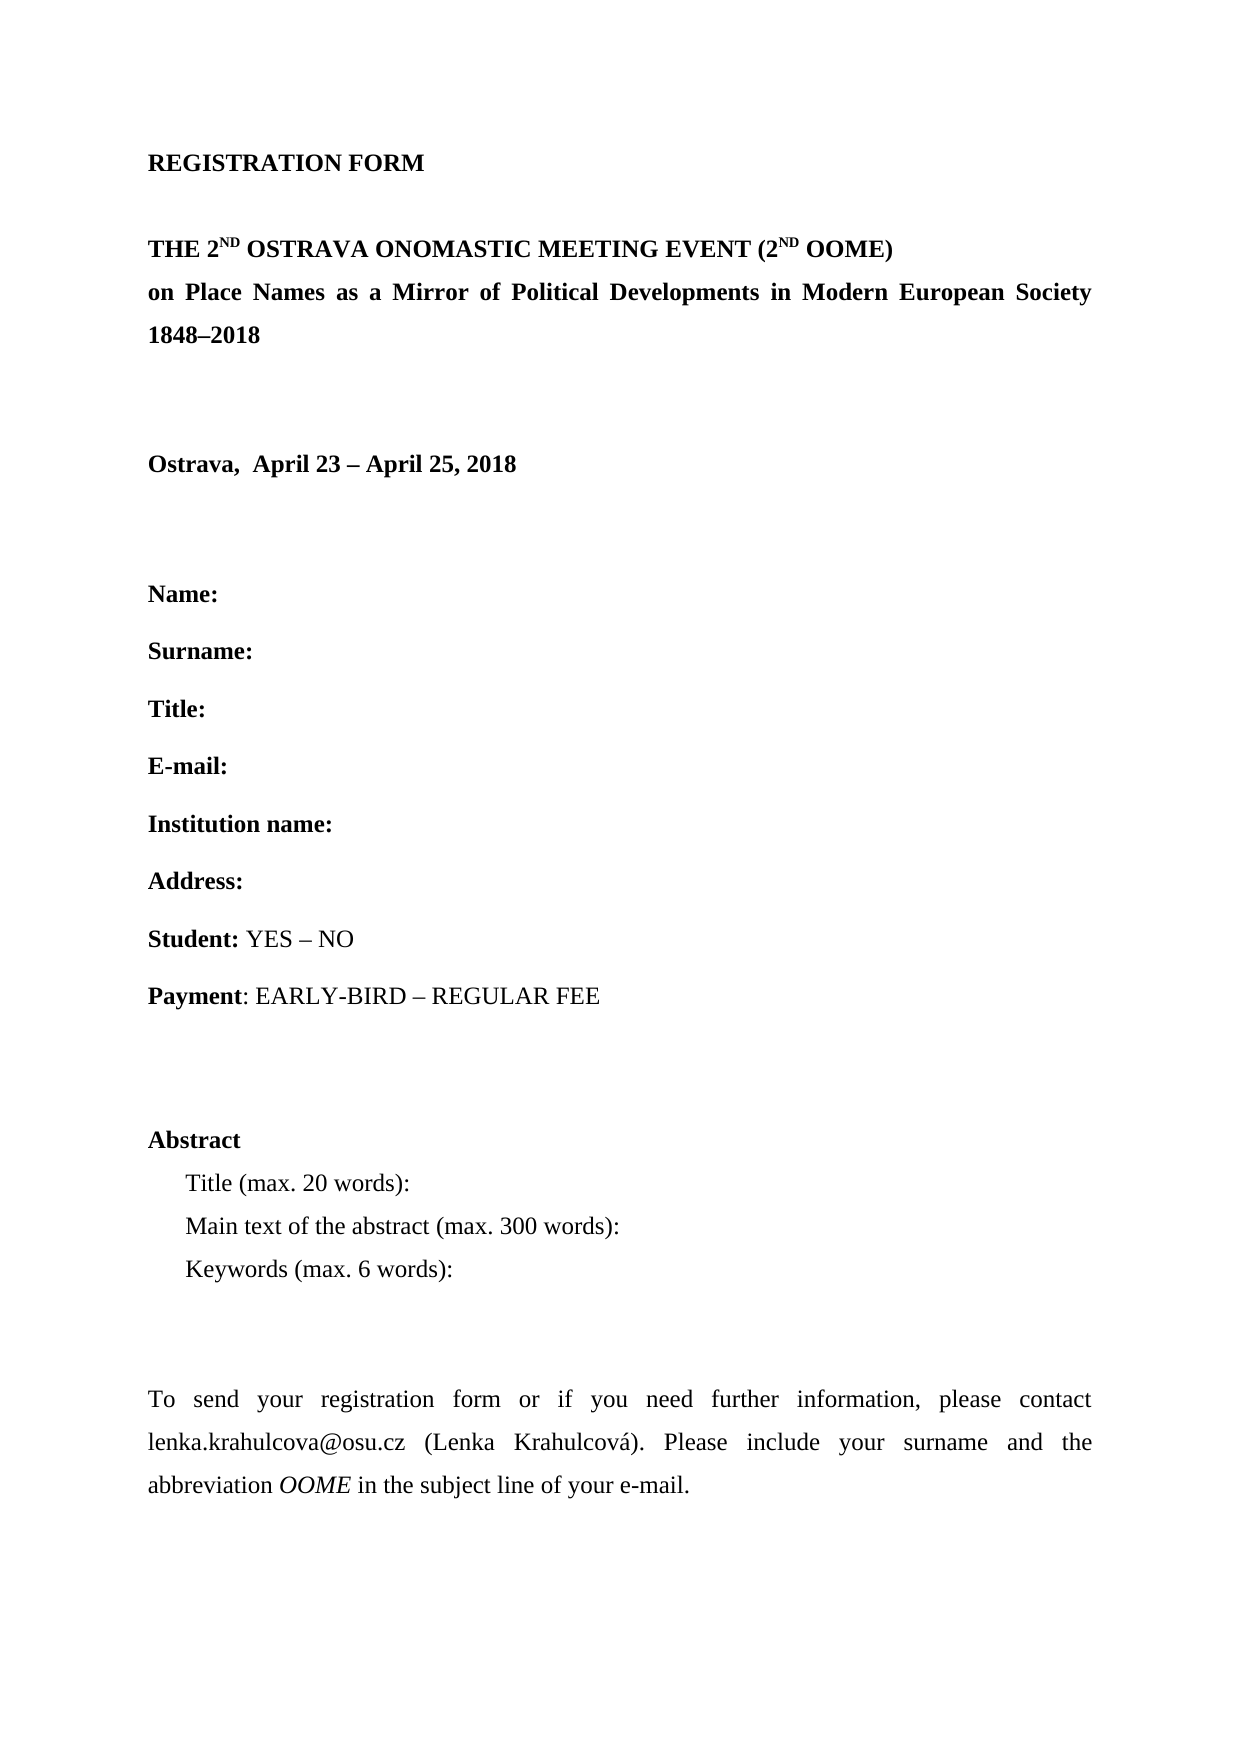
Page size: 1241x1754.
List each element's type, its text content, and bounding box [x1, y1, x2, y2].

text Payment: EARLY-BIRD – REGULAR FEE [148, 981, 1093, 1010]
text To send your registration form or if you need further information, please contact lenka.krahulcova@osu.cz (Lenka Krahulcová). Please include your surname and the abbreviation OOME in the subject line of your e-mail. [148, 1384, 1093, 1499]
text Name: [148, 579, 1093, 608]
text Student: YES – NO [148, 924, 1093, 953]
text Keywords (max. 6 words): [185, 1254, 1093, 1283]
text REGISTRATION FORM [148, 148, 1093, 176]
text Surname: [148, 636, 1093, 665]
text E-mail: [148, 751, 1093, 780]
text on Place Names as a Mirror of Political Developments in Modern European Society 1848–2018 [148, 277, 1093, 349]
text Institution name: [148, 809, 1093, 838]
text Address: [148, 866, 1093, 895]
text Ostrava, April 23 – April 25, 2018 [148, 449, 1093, 478]
text Title: [148, 694, 1093, 723]
text Main text of the abstract (max. 300 words): [185, 1211, 1093, 1240]
text Abstract [148, 1125, 1093, 1154]
text Title (max. 20 words): [185, 1168, 1093, 1197]
text The 2ND Ostrava Onomastic Meeting EVENT (2ND OOME) [148, 234, 1093, 263]
